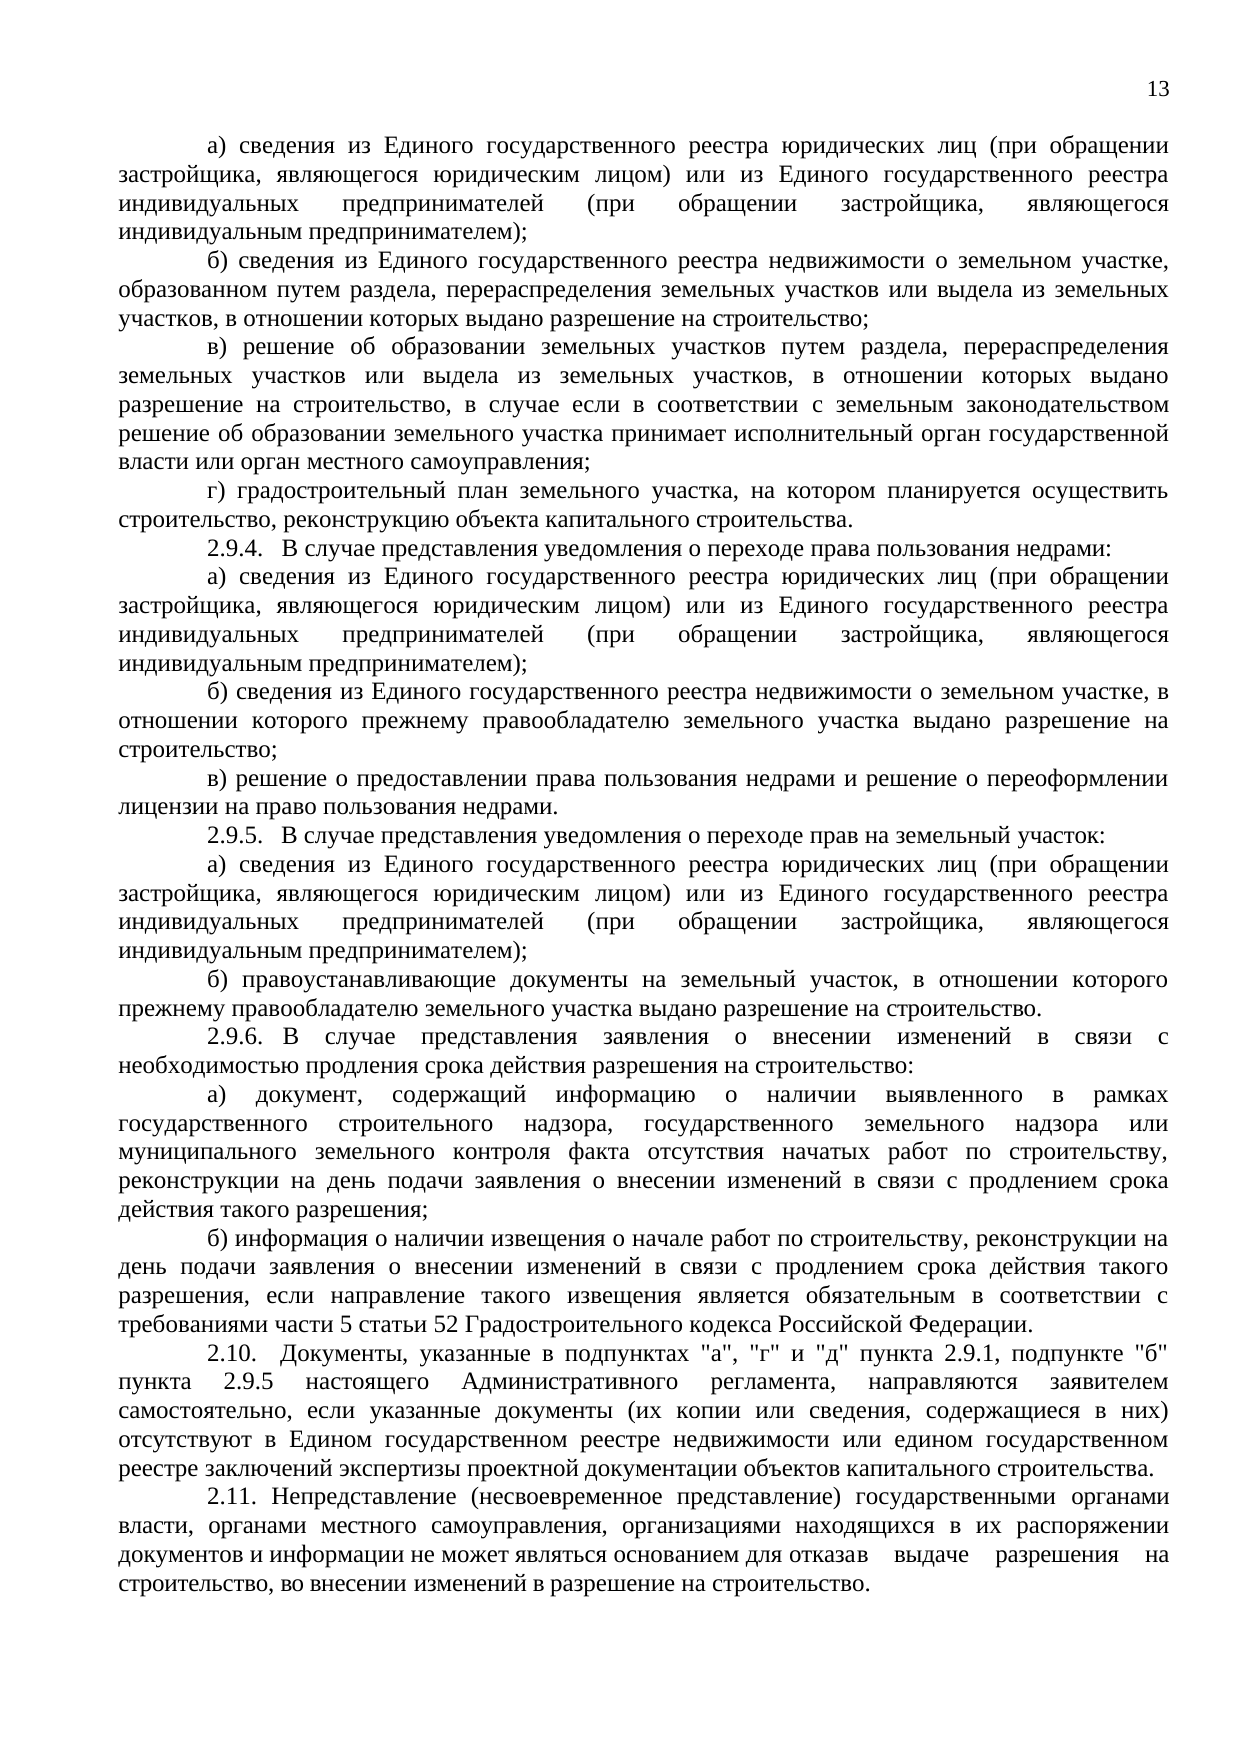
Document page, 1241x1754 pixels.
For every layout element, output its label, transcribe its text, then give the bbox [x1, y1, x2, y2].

text в) решение об образовании земельных участков путем раздела, перераспределения земельных участков или выдела из земельных участков, в отношении которых выдано разрешение на строительство, в случае если в соответствии с земельным законодательством решение об образовании земельного участка принимает исполнительный орган государственной власти или орган местного самоуправления; [118, 331, 1169, 475]
text б) сведения из Единого государственного реестра недвижимости о земельном участке, в отношении которого прежнему правообладателю земельного участка выдано разрешение на строительство; [118, 676, 1169, 763]
list В случае представления уведомления о переходе прав на земельный участок: [118, 820, 1169, 849]
text б) правоустанавливающие документы на земельный участок, в отношении которого прежнему правообладателю земельного участка выдано разрешение на строительство. [118, 964, 1169, 1021]
text в) решение о предоставлении права пользования недрами и решение о переоформлении лицензии на право пользования недрами. [118, 763, 1169, 820]
list В случае представления заявления о внесении изменений в связи с необходимостью продления срока действия разрешения на строительство: [118, 1021, 1169, 1079]
text а) документ, содержащий информацию о наличии выявленного в рамках государственного строительного надзора, государственного земельного надзора или муниципального земельного контроля факта отсутствия начатых работ по строительству, реконструкции на день подачи заявления о внесении изменений в связи с продлением срока действия такого разрешения; [118, 1079, 1169, 1223]
list В случае представления уведомления о переходе права пользования недрами: [118, 533, 1169, 561]
list Непредставление (несвоевременное представление) государственными органами власти, органами местного самоуправления, организациями находящихся в их распоряжении документов и информации не может являться основанием для отказа в выдаче разрешения на строительство, во внесении изменений в разрешение на строительство. [118, 1481, 1169, 1596]
list Документы, указанные в подпунктах "а", "г" и "д" пункта 2.9.1, подпункте "б" пункта 2.9.5 настоящего Административного регламента, направляются заявителем самостоятельно, если указанные документы (их копии или сведения, содержащиеся в них) отсутствуют в Едином государственном реестре недвижимости или едином государственном реестре заключений экспертизы проектной документации объектов капитального строительства. [118, 1338, 1169, 1481]
text б) информация о наличии извещения о начале работ по строительству, реконструкции на день подачи заявления о внесении изменений в связи с продлением срока действия такого разрешения, если направление такого извещения является обязательным в соответствии с требованиями части 5 статьи 52 Градостроительного кодекса Российской Федерации. [118, 1223, 1169, 1338]
text г) градостроительный план земельного участка, на котором планируется осуществить строительство, реконструкцию объекта капитального строительства. [118, 475, 1169, 533]
text б) сведения из Единого государственного реестра недвижимости о земельном участке, образованном путем раздела, перераспределения земельных участков или выдела из земельных участков, в отношении которых выдано разрешение на строительство; [118, 245, 1169, 331]
